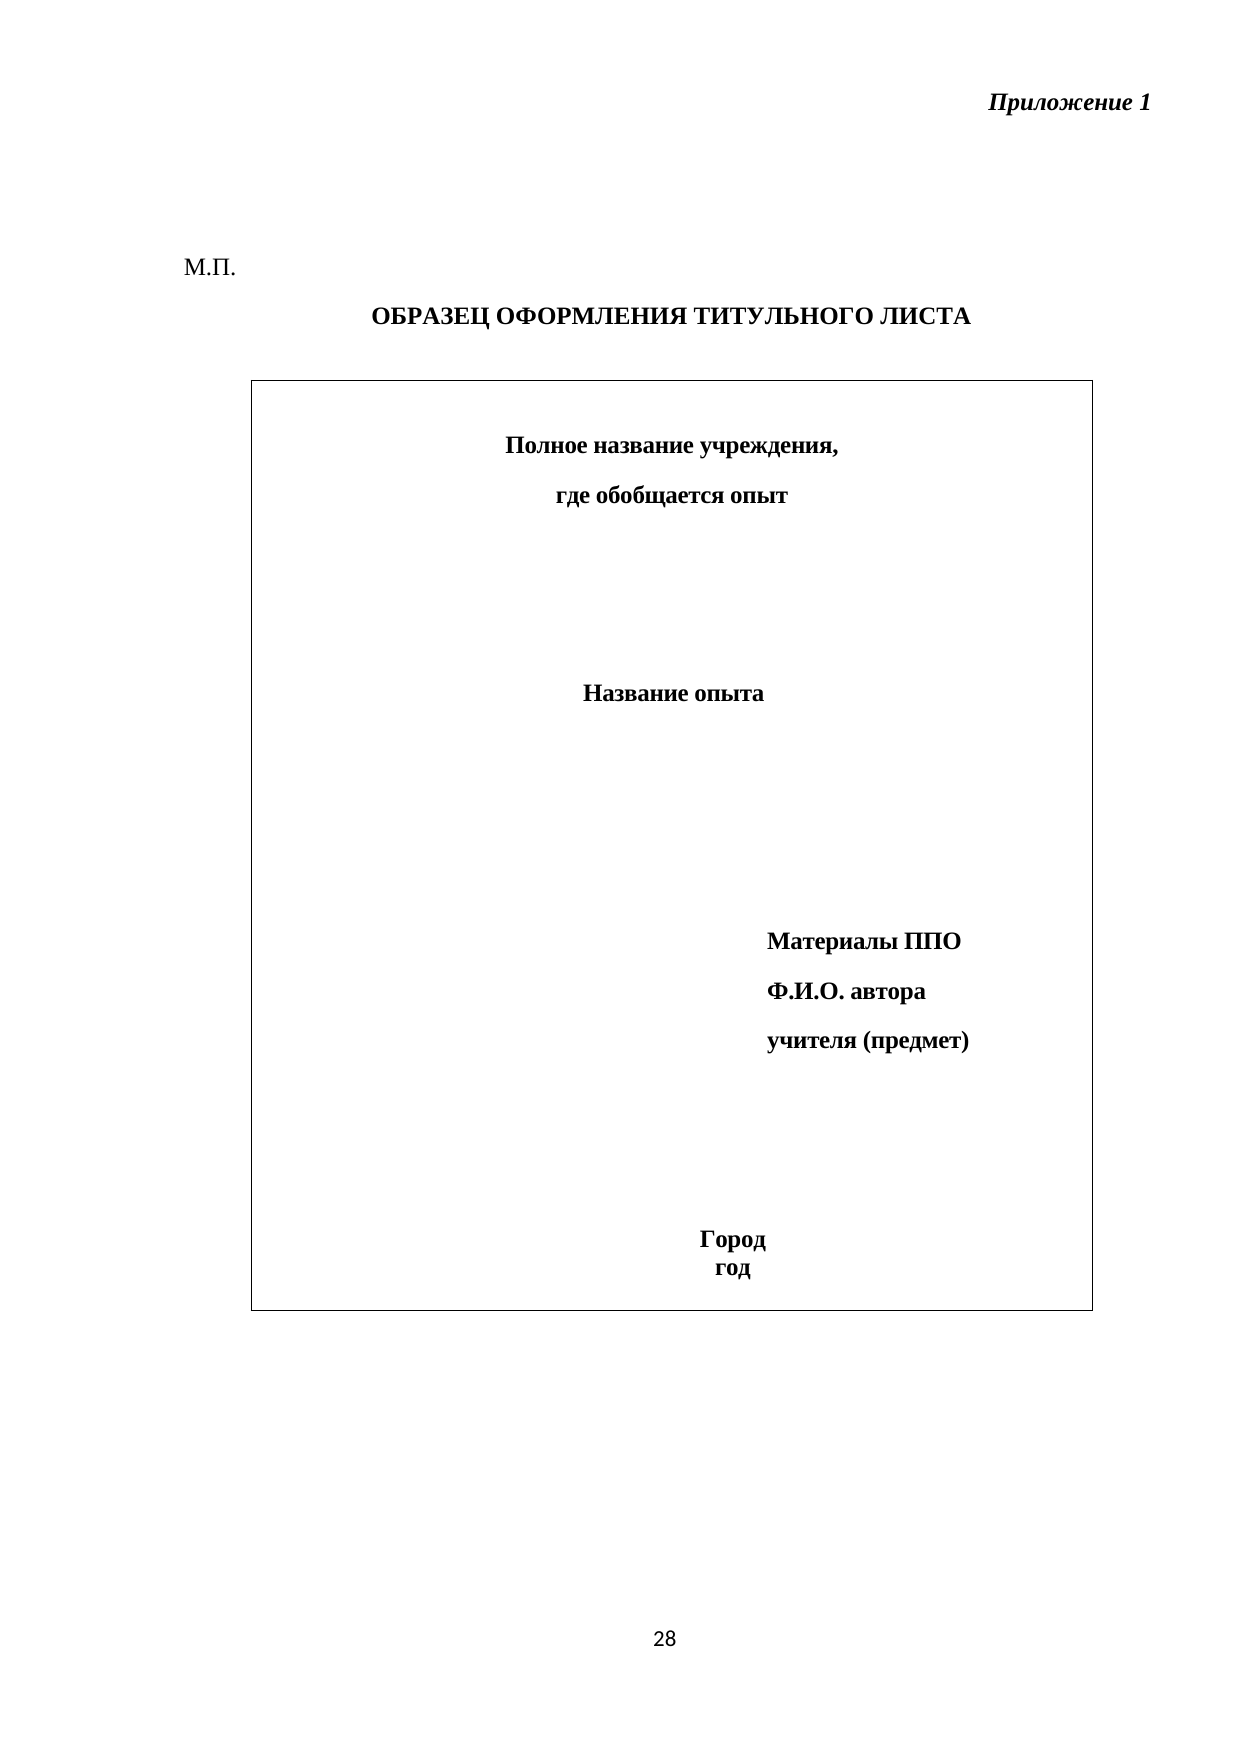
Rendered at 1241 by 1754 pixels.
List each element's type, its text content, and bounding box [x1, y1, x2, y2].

text М.П. [177, 252, 1152, 281]
list ОБРАЗЕЦ ОФОРМЛЕНИЯ ТИТУЛЬНОГО ЛИСТА [252, 301, 1152, 330]
list Приложение 1 [252, 87, 1152, 116]
table_header Полное название учреждения, где обобщается опыт Название опыта Материалы ППО Ф.И.О. автора учителя (предмет) Город год [252, 381, 1092, 1310]
